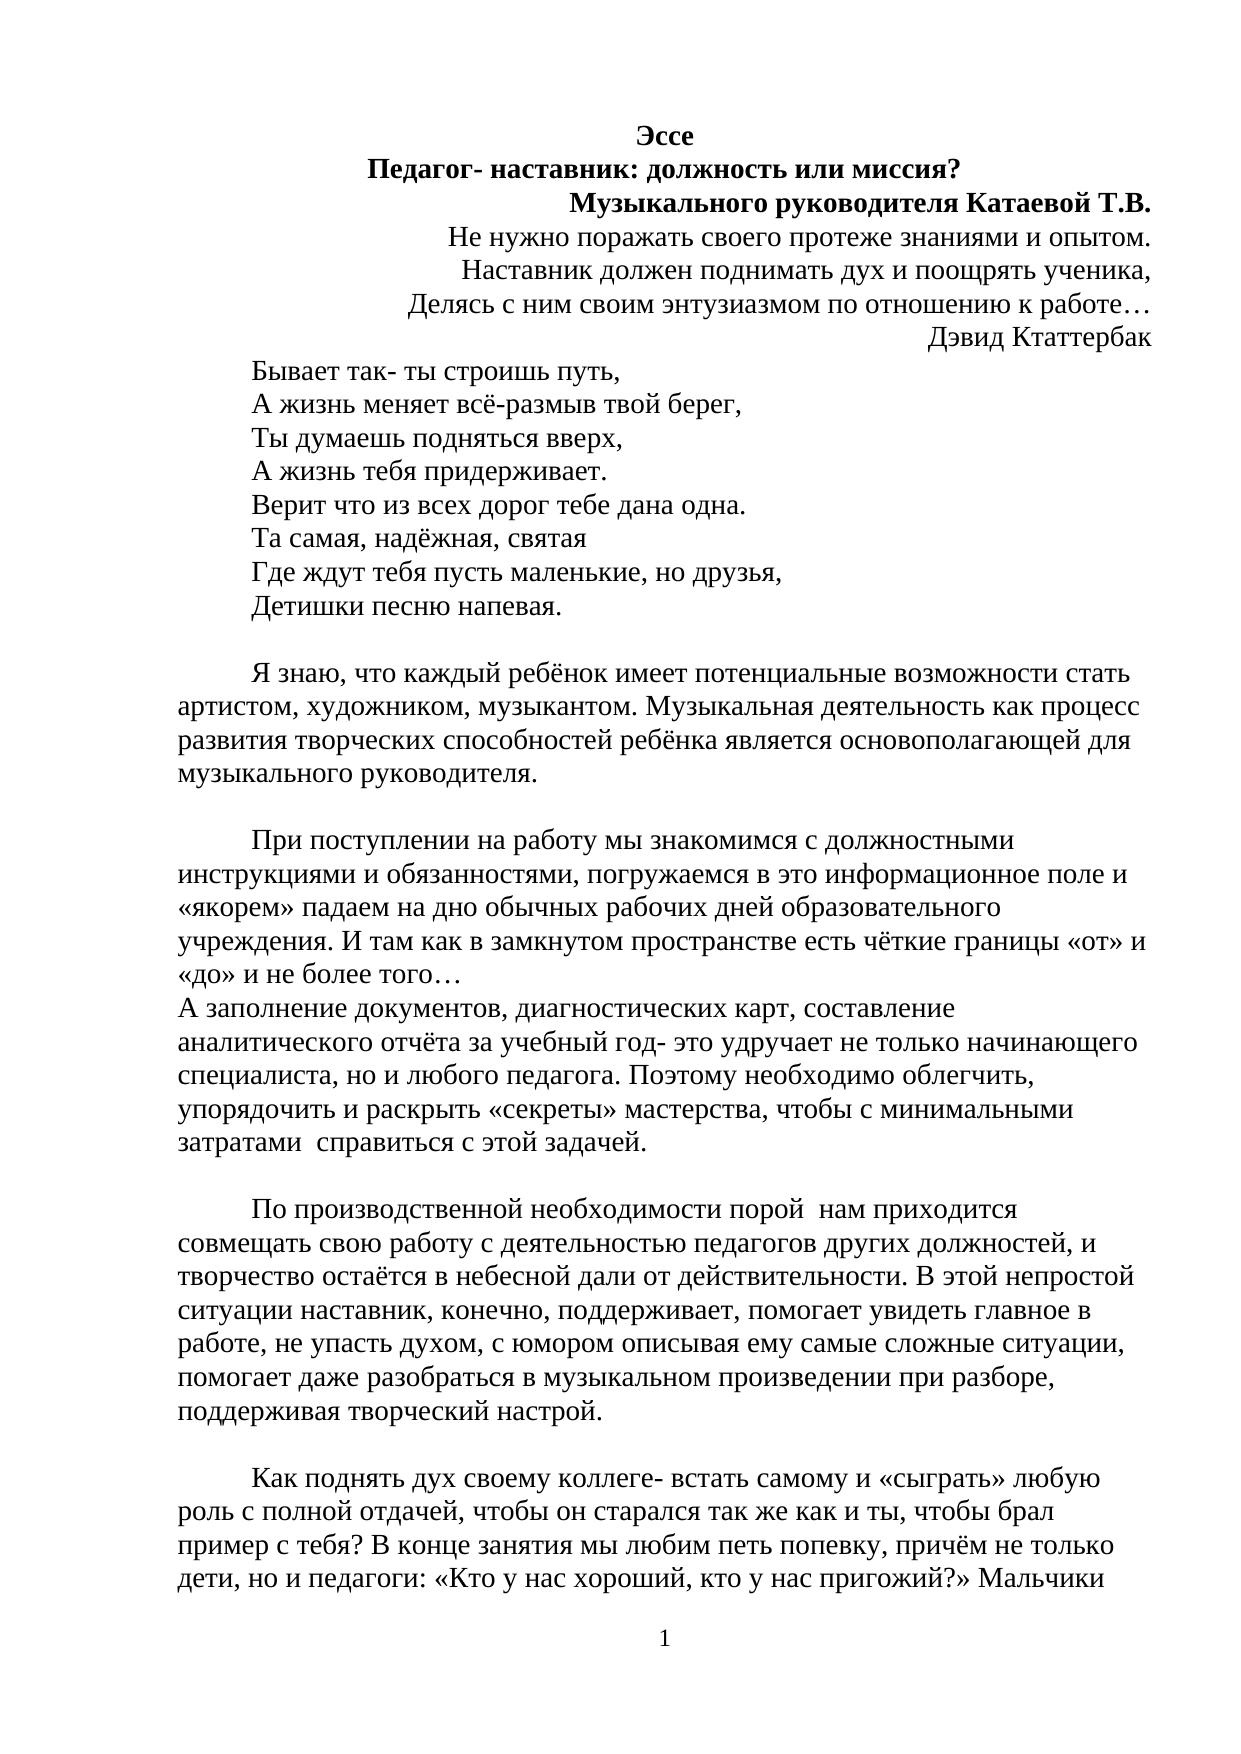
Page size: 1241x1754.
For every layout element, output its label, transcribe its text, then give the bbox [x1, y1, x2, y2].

text Верит что из всех дорог тебе дана одна. [177, 487, 1152, 521]
text Я знаю, что каждый ребёнок имеет потенциальные возможности стать артистом, художником, музыкантом. Музыкальная деятельность как процесс развития творческих способностей ребёнка является основополагающей для музыкального руководителя. [177, 655, 1152, 789]
text Не нужно поражать своего протеже знаниями и опытом. [177, 219, 1152, 252]
text При поступлении на работу мы знакомимся с должностными инструкциями и обязанностями, погружаемся в это информационное поле и «якорем» падаем на дно обычных рабочих дней образовательного учреждения. И там как в замкнутом пространстве есть чёткие границы «от» и «до» и не более того… [177, 822, 1152, 990]
text Дэвид Ктаттербак [177, 319, 1152, 353]
text Та самая, надёжная, святая [177, 521, 1152, 554]
text Бывает так- ты строишь путь, [177, 353, 1152, 386]
text Педагог- наставник: должность или миссия? [177, 152, 1152, 185]
text По производственной необходимости порой нам приходится совмещать свою работу с деятельностью педагогов других должностей, и творчество остаётся в небесной дали от действительности. В этой непростой ситуации наставник, конечно, поддерживает, помогает увидеть главное в работе, не упасть духом, с юмором описывая ему самые сложные ситуации, помогает даже разобраться в музыкальном произведении при разборе, поддерживая творческий настрой. [177, 1191, 1152, 1426]
text А жизнь тебя придерживает. [177, 453, 1152, 487]
text Эссе [177, 118, 1152, 152]
text Музыкального руководителя Катаевой Т.В. [177, 185, 1152, 219]
text А жизнь меняет всё-размыв твой берег, [177, 386, 1152, 420]
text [177, 1460, 1152, 1594]
text Детишки песню напевая. [177, 588, 1152, 621]
text Где ждут тебя пусть маленькие, но друзья, [177, 554, 1152, 588]
text Делясь с ним своим энтузиазмом по отношению к работе… [177, 286, 1152, 319]
text Наставник должен поднимать дух и поощрять ученика, [177, 252, 1152, 286]
text Ты думаешь подняться вверх, [177, 420, 1152, 453]
text А заполнение документов, диагностических карт, составление аналитического отчёта за учебный год- это удручает не только начинающего специалиста, но и любого педагога. Поэтому необходимо облегчить, упорядочить и раскрыть «секреты» мастерства, чтобы с минимальными затратами справиться с этой задачей. [177, 990, 1152, 1158]
